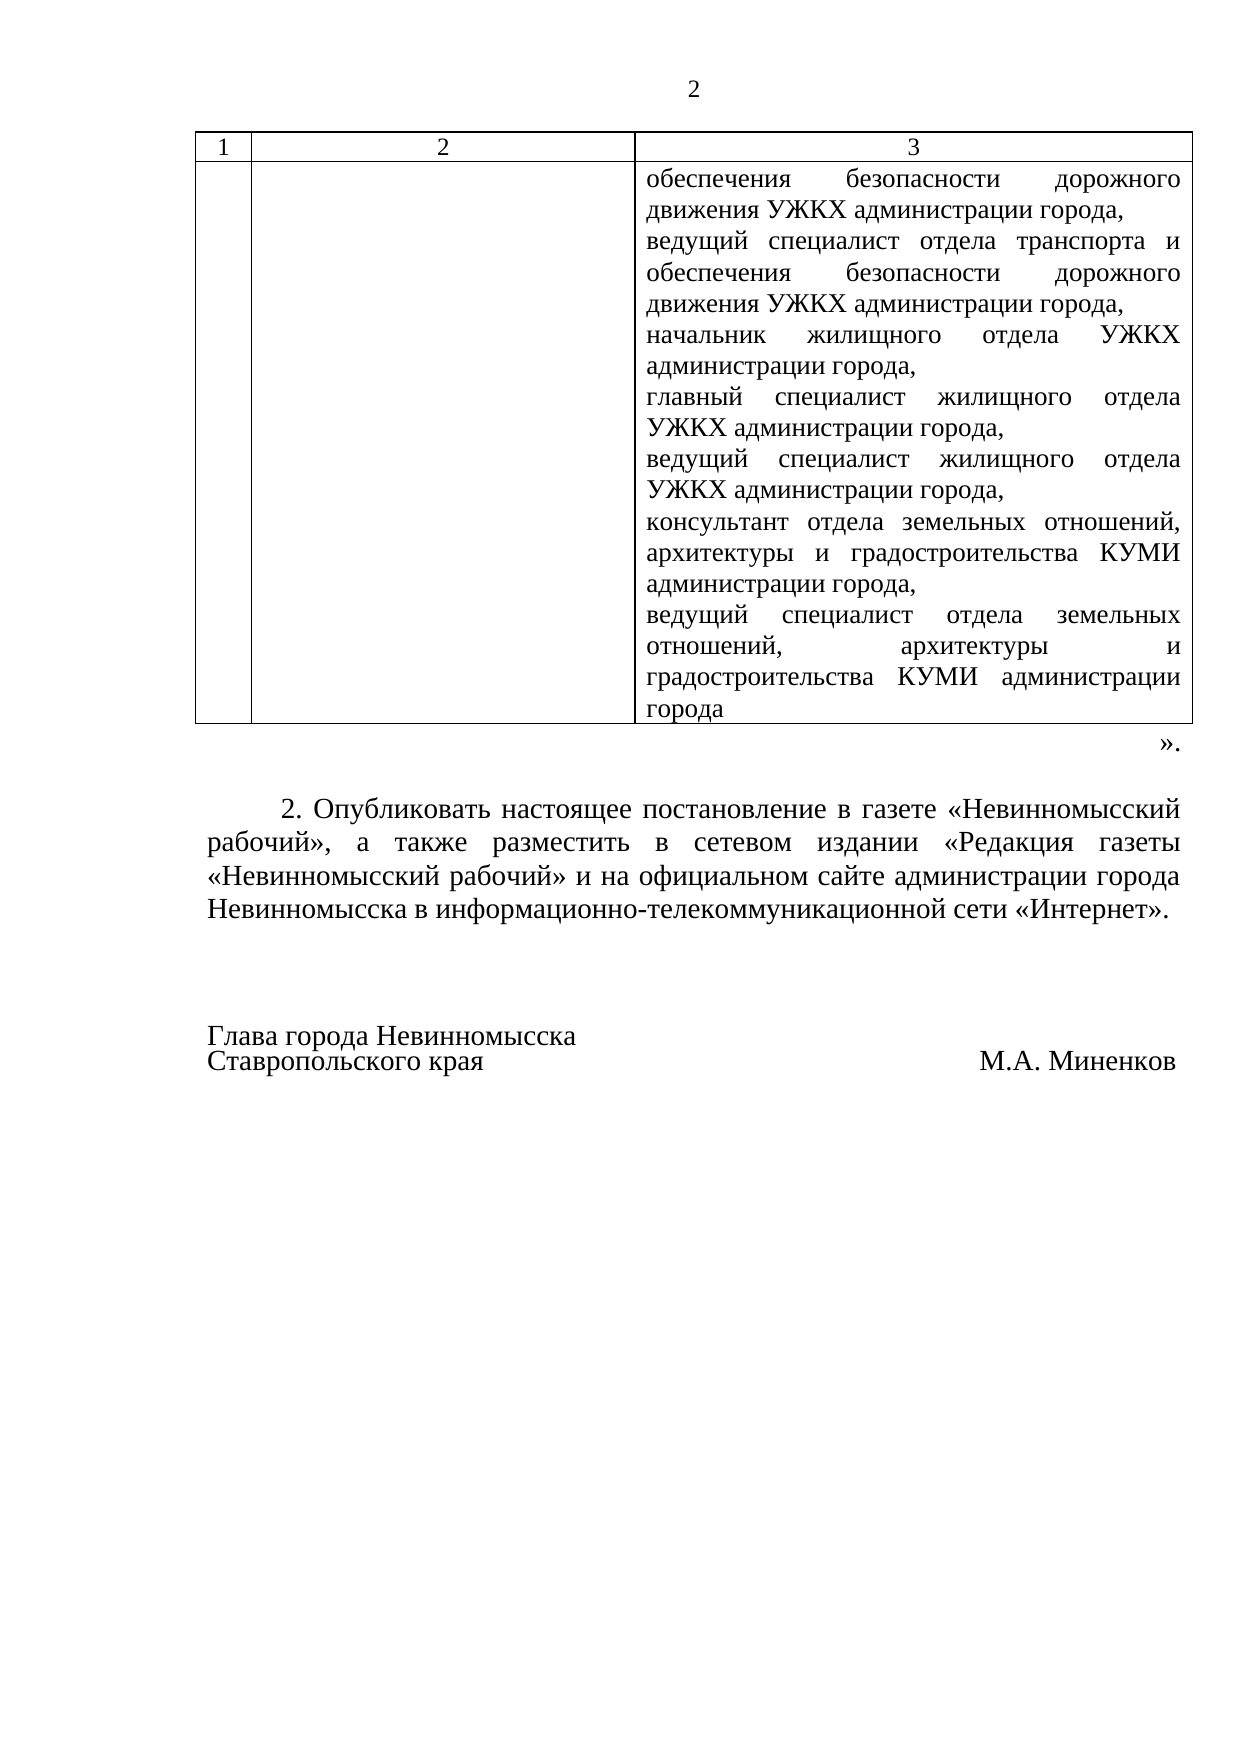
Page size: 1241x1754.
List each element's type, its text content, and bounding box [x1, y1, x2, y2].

text Глава города Невинномысска [207, 1026, 1181, 1051]
text 2. Опубликовать настоящее постановление в газете «Невинномысский рабочий», а также разместить в сетевом издании «Редакция газеты «Невинномысский рабочий» и на официальном сайте администрации города Невинномысска в информационно-телекоммуникационной сети «Интернет». [207, 791, 1181, 925]
table_header 1 [196, 133, 251, 161]
table_header 2 [252, 133, 634, 161]
table_cell [196, 162, 251, 723]
table_header 3 [636, 133, 1192, 161]
table_cell обеспечения безопасности дорожного движения УЖКХ администрации города, ведущий специалист отдела транспорта и обеспечения безопасности дорожного движения УЖКХ администрации города, начальник жилищного отдела УЖКХ администрации города, главный специалист жилищного отдела УЖКХ администрации города, ведущий специалист жилищного отдела УЖКХ администрации города, консультант отдела земельных отношений, архитектуры и градостроительства КУМИ администрации города, ведущий специалист отдела земельных отношений, архитектуры и градостроительства КУМИ администрации города [636, 162, 1192, 723]
text ». [207, 724, 1181, 757]
table_cell [252, 162, 634, 723]
text Ставропольского края М.А. Миненков [207, 1051, 1181, 1076]
